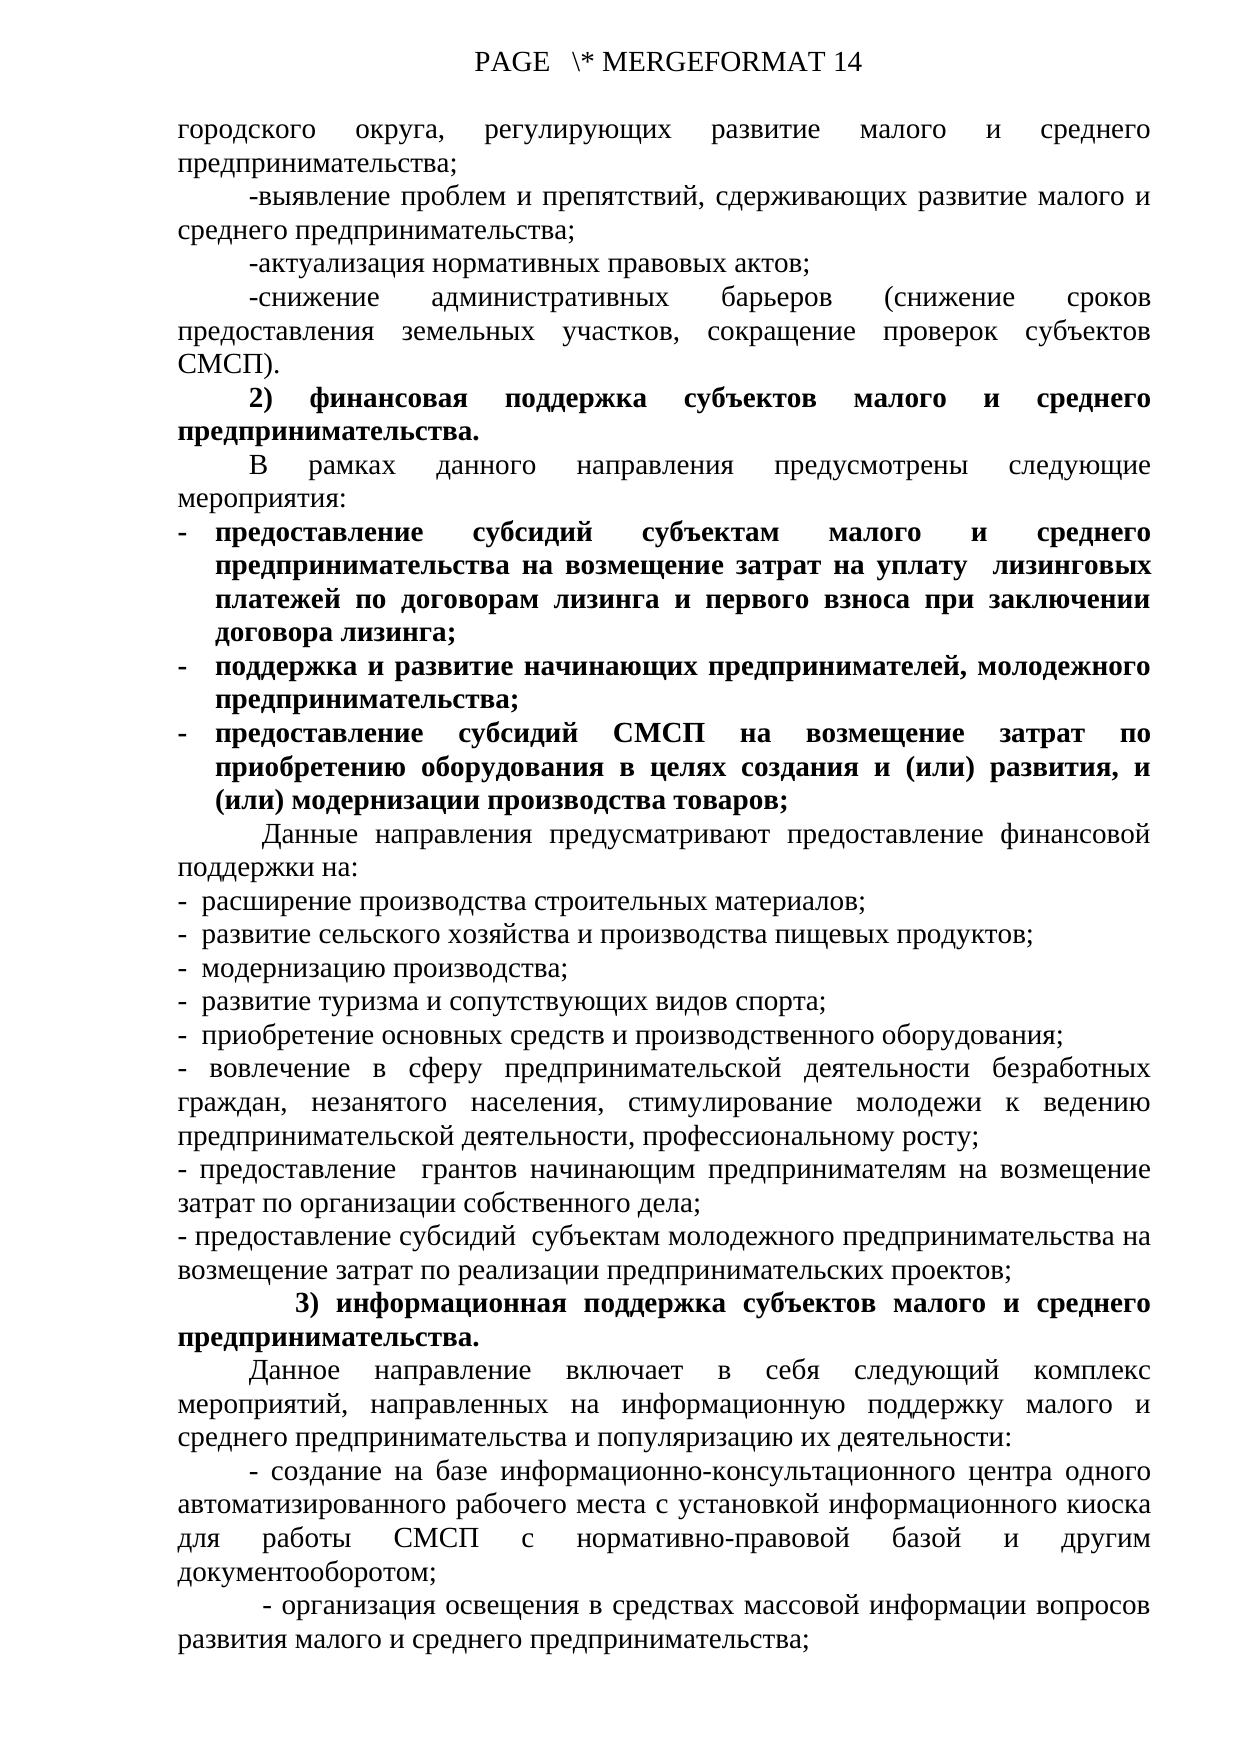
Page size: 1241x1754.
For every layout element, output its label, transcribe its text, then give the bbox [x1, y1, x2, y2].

text - развитие туризма и сопутствующих видов спорта; [177, 983, 1152, 1017]
text -выявление проблем и препятствий, сдерживающих развитие малого и среднего предпринимательства; [177, 178, 1152, 246]
text -снижение административных барьеров (снижение сроков предоставления земельных участков, сокращение проверок субъектов СМСП). [177, 279, 1152, 380]
text -актуализация нормативных правовых актов; [177, 246, 1152, 279]
text - модернизацию производства; [177, 950, 1152, 983]
text В рамках данного направления предусмотрены следующие мероприятия: [177, 447, 1152, 514]
text - приобретение основных средств и производственного оборудования; [177, 1017, 1152, 1051]
text - расширение производства строительных материалов; [177, 883, 1152, 916]
list поддержка и развитие начинающих предпринимателей, молодежного предпринимательства; [177, 648, 1152, 715]
text Данное направление включает в себя следующий комплекс мероприятий, направленных на информационную поддержку малого и среднего предпринимательства и популяризацию их деятельности: [177, 1352, 1152, 1453]
text - вовлечение в сферу предпринимательской деятельности безработных граждан, незанятого населения, стимулирование молодежи к ведению предпринимательской деятельности, профессиональному росту; [177, 1051, 1152, 1151]
text 2) финансовая поддержка субъектов малого и среднего предпринимательства. [177, 380, 1152, 447]
text 3) информационная поддержка субъектов малого и среднего предпринимательства. [177, 1285, 1152, 1352]
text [177, 111, 1152, 178]
text - организация освещения в средствах массовой информации вопросов развития малого и среднего предпринимательства; [177, 1587, 1152, 1654]
text Данные направления предусматривают предоставление финансовой поддержки на: [177, 816, 1152, 883]
text - развитие сельского хозяйства и производства пищевых продуктов; [177, 916, 1152, 950]
text - предоставление грантов начинающим предпринимателям на возмещение затрат по организации собственного дела; [177, 1151, 1152, 1218]
text - предоставление субсидий субъектам молодежного предпринимательства на возмещение затрат по реализации предпринимательских проектов; [177, 1218, 1152, 1285]
list предоставление субсидий СМСП на возмещение затрат по приобретению оборудования в целях создания и (или) развития, и (или) модернизации производства товаров; [177, 715, 1152, 816]
text - создание на базе информационно-консультационного центра одного автоматизированного рабочего места с установкой информационного киоска для работы СМСП с нормативно-правовой базой и другим документооборотом; [177, 1453, 1152, 1587]
list предоставление субсидий субъектам малого и среднего предпринимательства на возмещение затрат на уплату лизинговых платежей по договорам лизинга и первого взноса при заключении договора лизинга; [177, 514, 1152, 648]
